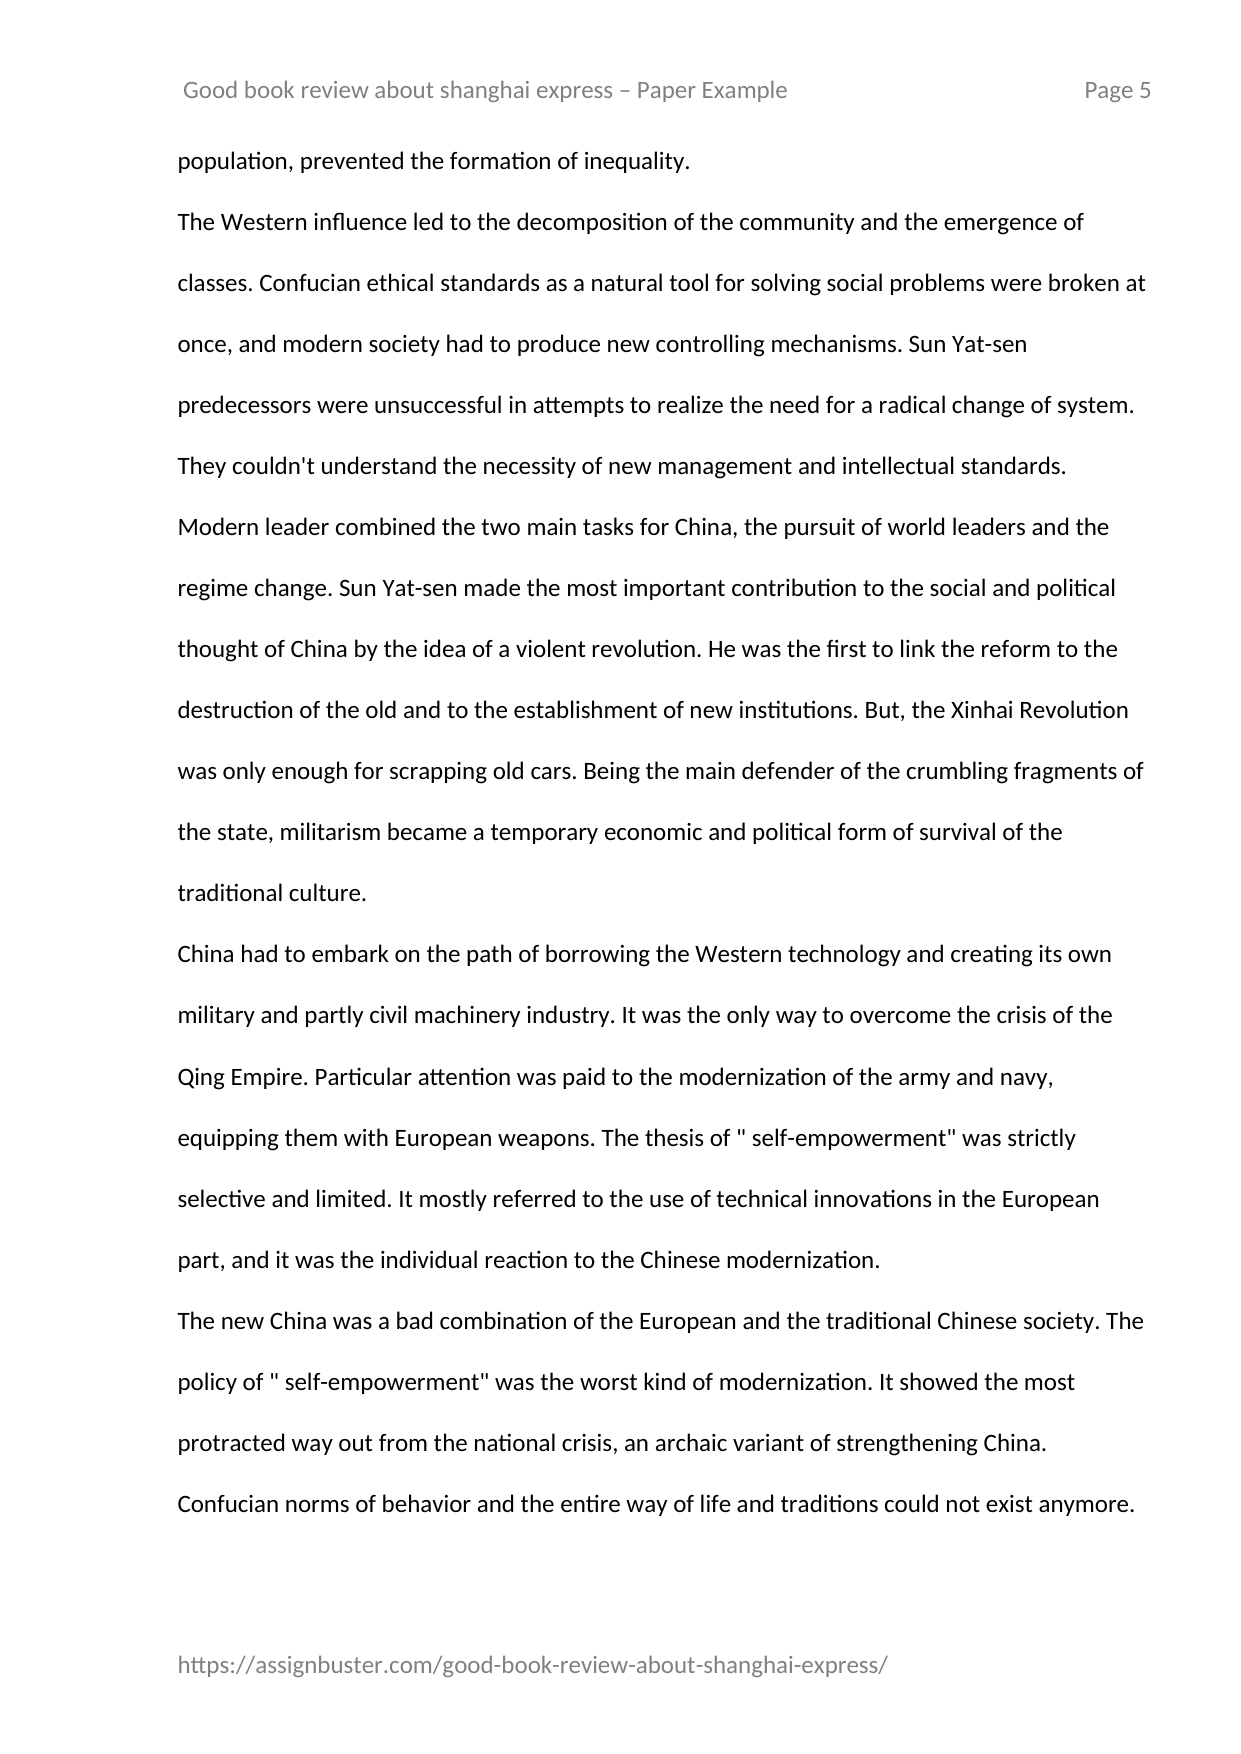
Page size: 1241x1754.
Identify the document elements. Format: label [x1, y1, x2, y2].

text [177, 145, 1152, 1518]
